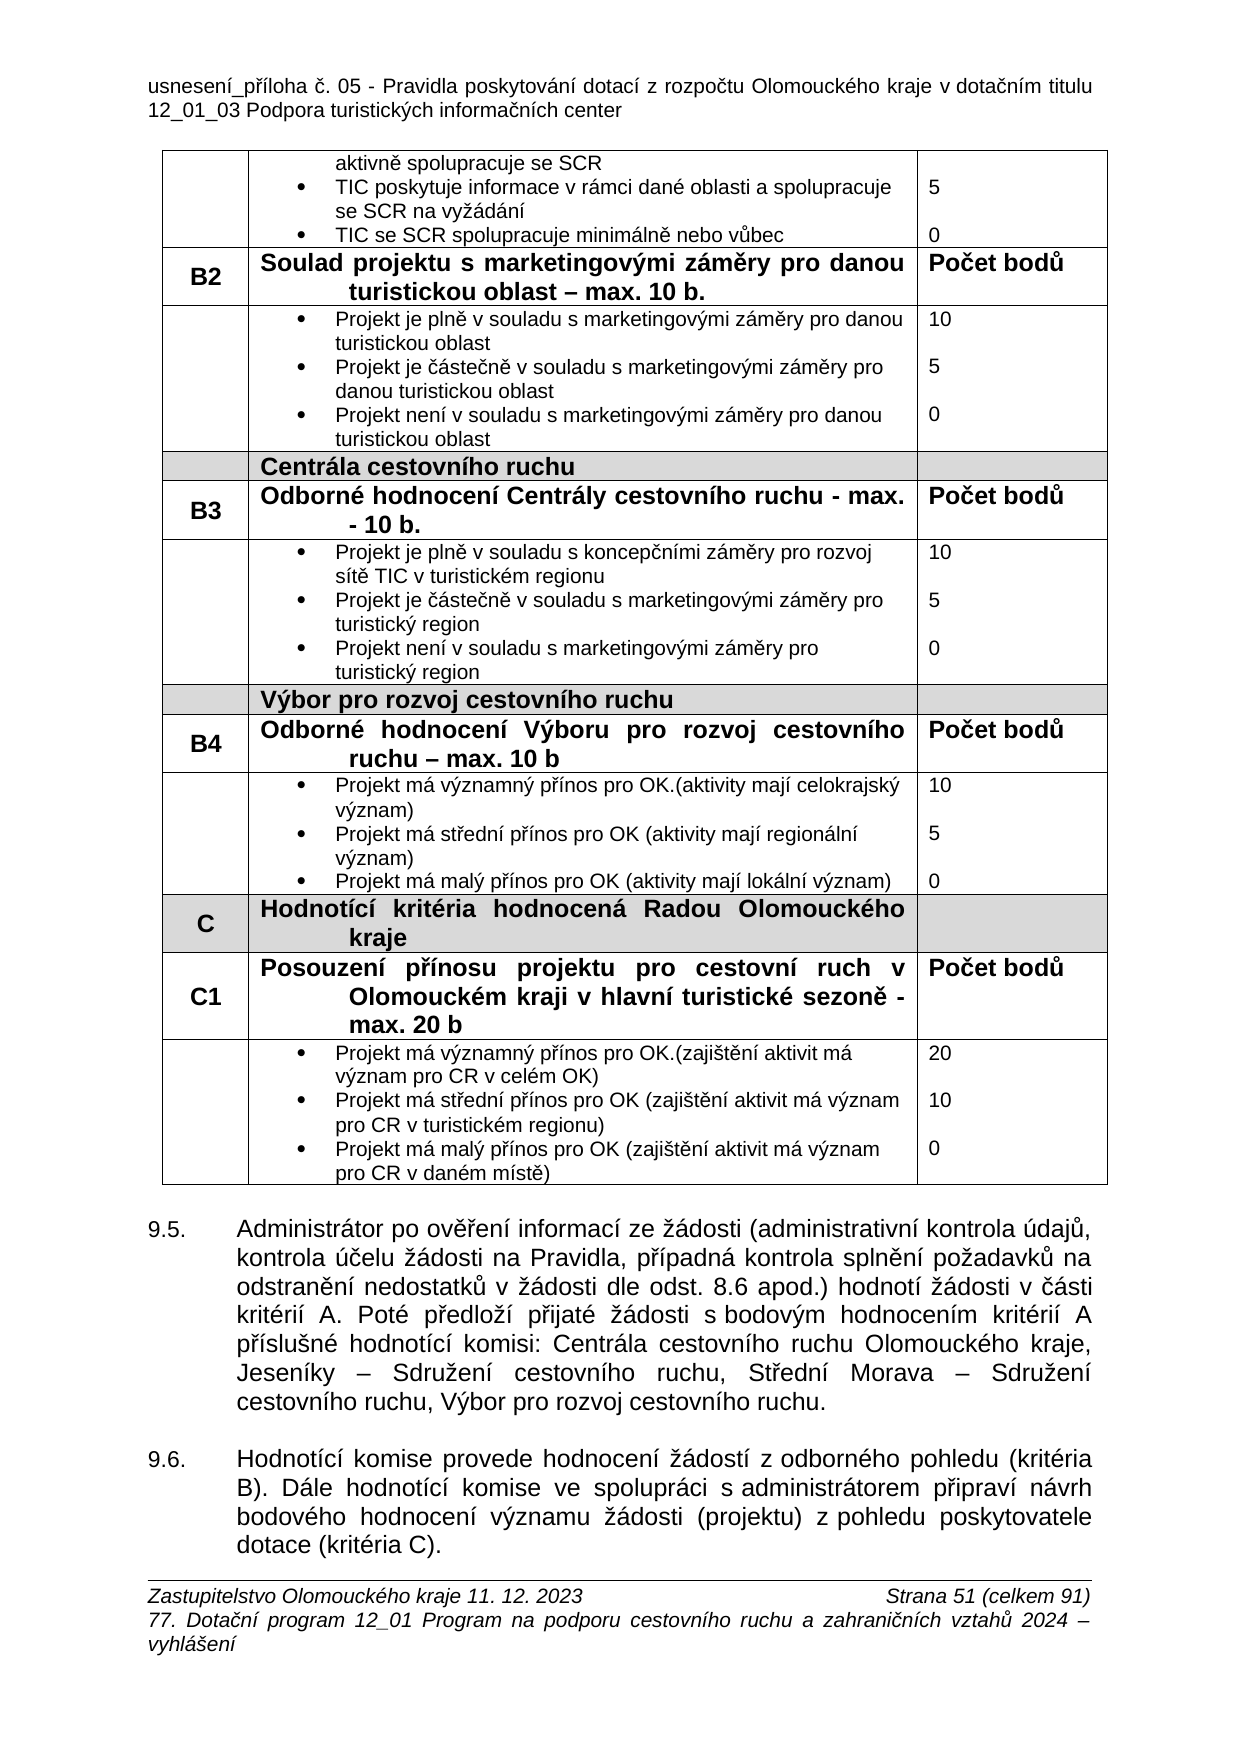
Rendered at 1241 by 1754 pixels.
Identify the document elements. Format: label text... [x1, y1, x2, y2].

list Administrátor po ověření informací ze žádosti (administrativní kontrola údajů, kontrola účelu žádosti na Pravidla, případná kontrola splnění požadavků na odstranění nedostatků v žádosti dle odst. 8.6 apod.) hodnotí žádosti v části kritérií A. Poté předloží přijaté žádosti s bodovým hodnocením kritérií A příslušné hodnotící komisi: Centrála cestovního ruchu Olomouckého kraje, Jeseníky – Sdružení cestovního ruchu, Střední Morava – Sdružení cestovního ruchu, Výbor pro rozvoj cestovního ruchu. [148, 1214, 1092, 1415]
table_cell [163, 306, 248, 451]
table_cell Počet bodů [918, 248, 1107, 305]
table_cell [918, 452, 1107, 480]
table_cell Centrála cestovního ruchu [249, 452, 917, 480]
table_cell Odborné hodnocení Centrály cestovního ruchu - max. - 10 b. [249, 481, 917, 539]
table_cell [163, 151, 248, 247]
table_cell Hodnotící kritéria hodnocená Radou Olomouckého kraje [249, 895, 917, 952]
table_cell [163, 452, 248, 480]
table_cell 10 5 0 [918, 773, 1107, 893]
table_cell Projekt má významný přínos pro OK.(zajištění aktivit má význam pro CR v celém OK) Projekt má střední přínos pro OK (zajištění aktivit má význam pro CR v turistickém regionu) Projekt má malý přínos pro OK (zajištění aktivit má význam pro CR v daném místě) [249, 1040, 917, 1184]
table_cell Odborné hodnocení Výboru pro rozvoj cestovního ruchu – max. 10 b [249, 715, 917, 772]
table_cell Soulad projektu s marketingovými záměry pro danou turistickou oblast – max. 10 b. [249, 248, 917, 305]
table_cell [918, 895, 1107, 952]
table_cell Počet bodů [918, 953, 1107, 1039]
table_cell C1 [163, 953, 248, 1039]
table_cell 10 5 0 [918, 151, 1107, 247]
table_cell 10 5 0 [918, 306, 1107, 451]
table_cell [918, 685, 1107, 714]
table_cell 20 10 0 [918, 1040, 1107, 1184]
list Hodnotící komise provede hodnocení žádostí z odborného pohledu (kritéria B). Dále hodnotící komise ve spolupráci s administrátorem připraví návrh bodového hodnocení významu žádosti (projektu) z pohledu poskytovatele dotace (kritéria C). [148, 1444, 1092, 1559]
table_cell [163, 685, 248, 714]
table_cell B2 [163, 248, 248, 305]
table_cell B4 [163, 715, 248, 772]
table_cell Počet bodů [918, 481, 1107, 539]
table_cell Posouzení přínosu projektu pro cestovní ruch v Olomouckém kraji v hlavní turistické sezoně - max. 20 b [249, 953, 917, 1039]
table_cell Projekt je plně v souladu s koncepčními záměry pro rozvoj sítě TIC v turistickém regionu Projekt je částečně v souladu s marketingovými záměry pro turistický region Projekt není v souladu s marketingovými záměry pro turistický region [249, 540, 917, 684]
table_cell [163, 540, 248, 684]
table_cell Projekt má významný přínos pro OK.(aktivity mají celokrajský význam) Projekt má střední přínos pro OK (aktivity mají regionální význam) Projekt má malý přínos pro OK (aktivity mají lokální význam) [249, 773, 917, 893]
table_cell Počet bodů [918, 715, 1107, 772]
table_cell 10 5 0 [918, 540, 1107, 684]
table_cell B3 [163, 481, 248, 539]
table_cell [163, 1040, 248, 1184]
table_cell Výbor pro rozvoj cestovního ruchu [249, 685, 917, 714]
table_cell [163, 773, 248, 893]
table_cell C [163, 895, 248, 952]
table_cell Projekt je plně v souladu s marketingovými záměry pro danou turistickou oblast Projekt je částečně v souladu s marketingovými záměry pro danou turistickou oblast Projekt není v souladu s marketingovými záměry pro danou turistickou oblast [249, 306, 917, 451]
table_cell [249, 151, 917, 247]
